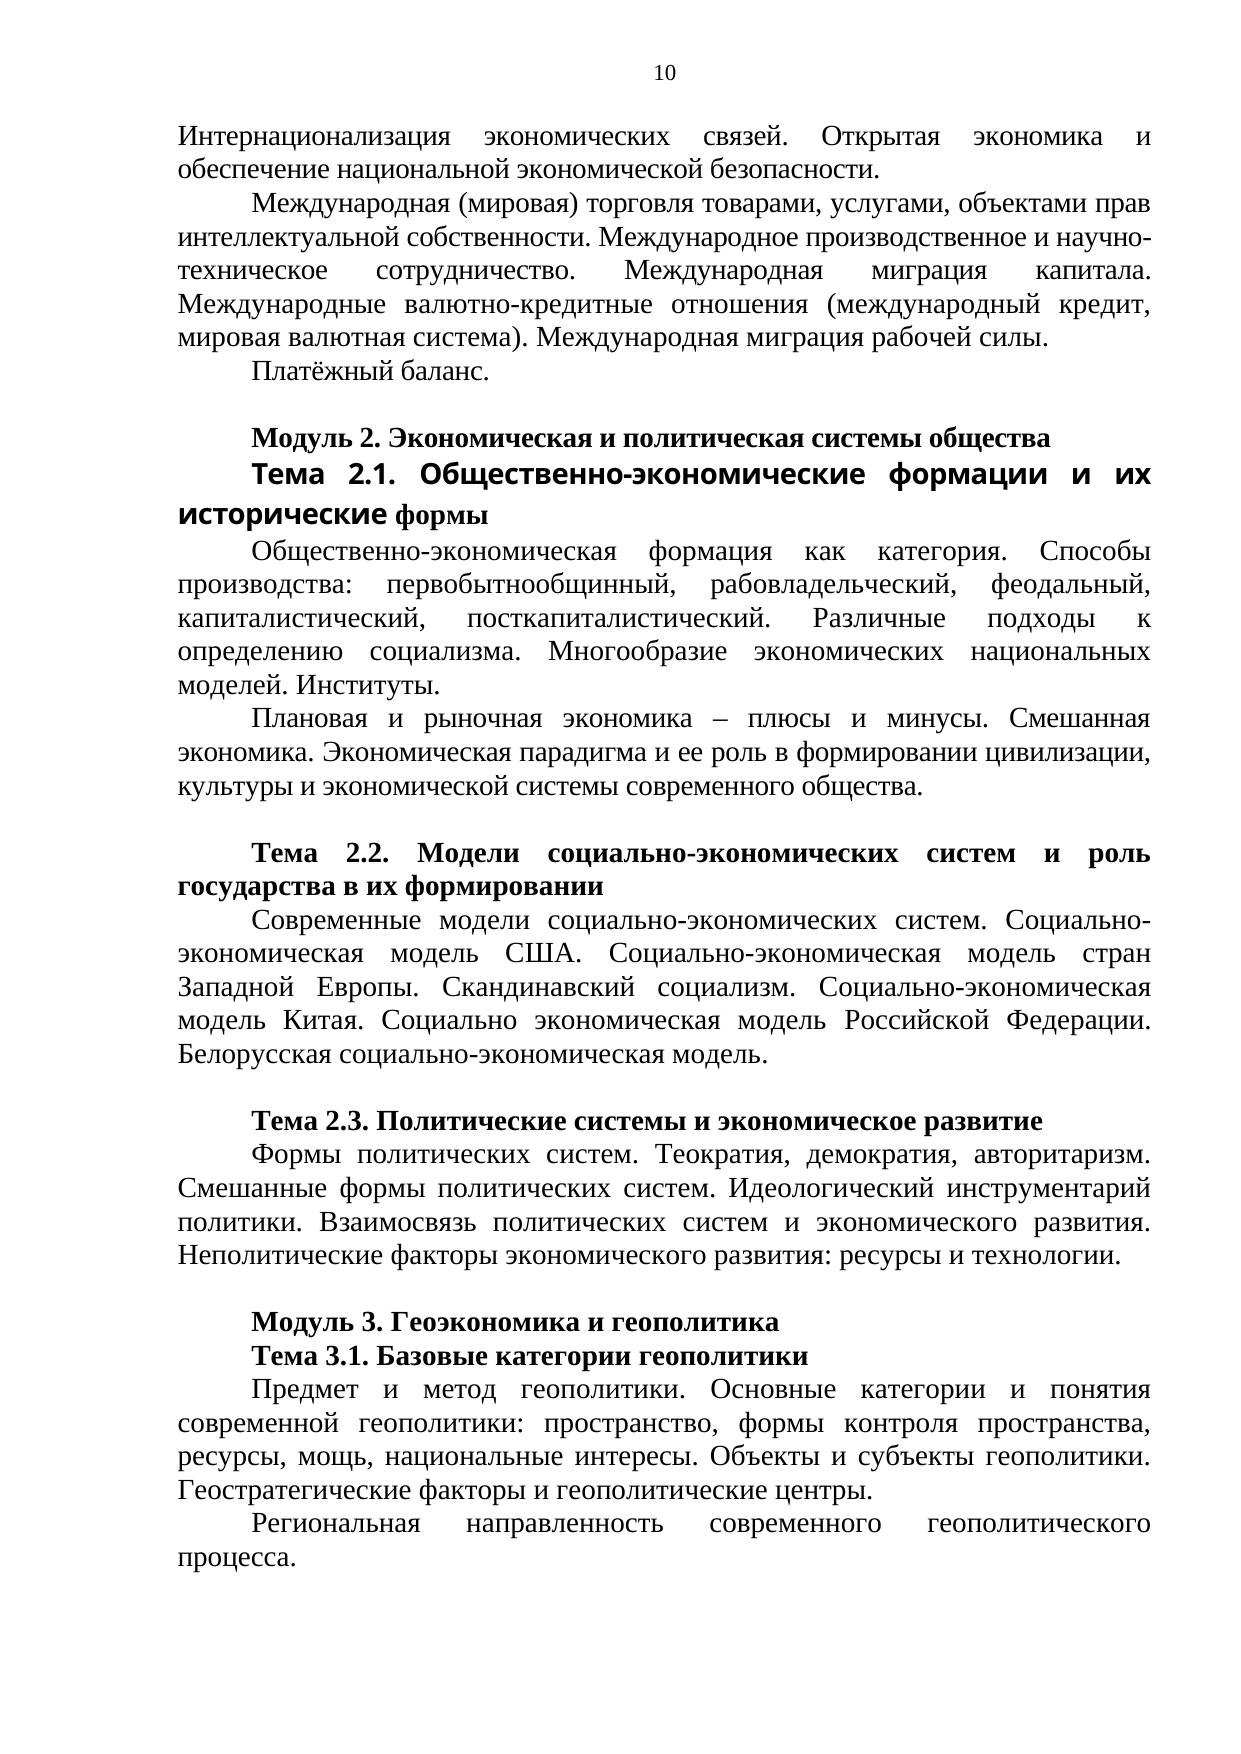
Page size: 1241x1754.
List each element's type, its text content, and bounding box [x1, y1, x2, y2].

text Модуль 3. Геоэкономика и геополитика [177, 1304, 1152, 1338]
text Модуль 2. Экономическая и политическая системы общества [177, 420, 1152, 453]
text Тема 2.3. Политические системы и экономическое развитие [177, 1103, 1152, 1137]
text Международная (мировая) торговля товарами, услугами, объектами прав интеллектуальной собственности. Международное производственное и научно-техническое сотрудничество. Международная миграция капитала. Международные валютно-кредитные отношения (международный кредит, мировая валютная система). Международная миграция рабочей силы. [177, 185, 1152, 353]
text Плановая и рыночная экономика – плюсы и минусы. Смешанная экономика. Экономическая парадигма и ее роль в формировании цивилизации, культуры и экономической системы современного общества. [177, 701, 1152, 801]
text Формы политических систем. Теократия, демократия, авторитаризм. Смешанные формы политических систем. Идеологический инструментарий политики. Взаимосвязь политических систем и экономического развития. Неполитические факторы экономического развития: ресурсы и технологии. [177, 1137, 1152, 1271]
text Тема 3.1. Базовые категории геополитики [177, 1338, 1152, 1371]
text Современные модели социально-экономических систем. Социально-экономическая модель США. Социально-экономическая модель стран Западной Европы. Скандинавский социализм. Социально-экономическая модель Китая. Социально экономическая модель Российской Федерации. Белорусская социально-экономическая модель. [177, 902, 1152, 1069]
text Предмет и метод геополитики. Основные категории и понятия современной геополитики: пространство, формы контроля пространства, ресурсы, мощь, национальные интересы. Объекты и субъекты геополитики. Геостратегические факторы и геополитические центры. [177, 1371, 1152, 1506]
text Тема 2.1. Общественно-экономические формации и их исторические формы [177, 453, 1152, 533]
text Общественно-экономическая формация как категория. Способы производства: первобытнообщинный, рабовладельческий, феодальный, капиталистический, посткапиталистический. Различные подходы к определению социализма. Многообразие экономических национальных моделей. Институты. [177, 533, 1152, 701]
text Региональная направленность современного геополитического процесса. [177, 1506, 1152, 1573]
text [177, 118, 1152, 185]
text Тема 2.2. Модели социально-экономических систем и роль государства в их формировании [177, 835, 1152, 902]
text Платёжный баланс. [177, 353, 1152, 386]
